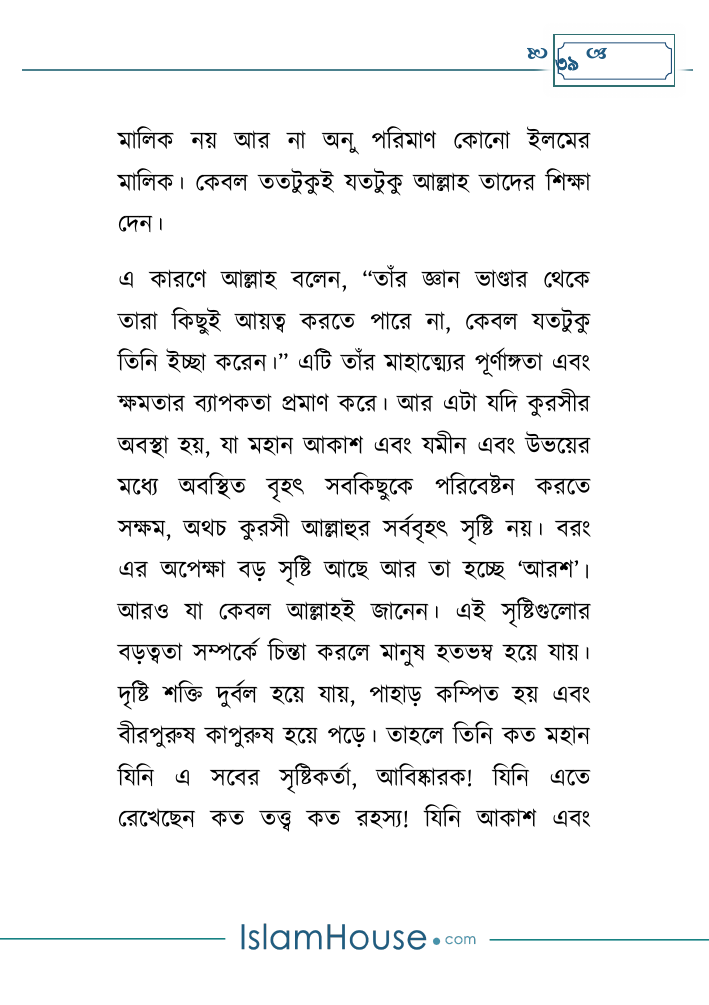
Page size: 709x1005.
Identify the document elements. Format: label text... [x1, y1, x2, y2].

picture [0, 918, 226, 955]
picture [233, 919, 709, 956]
